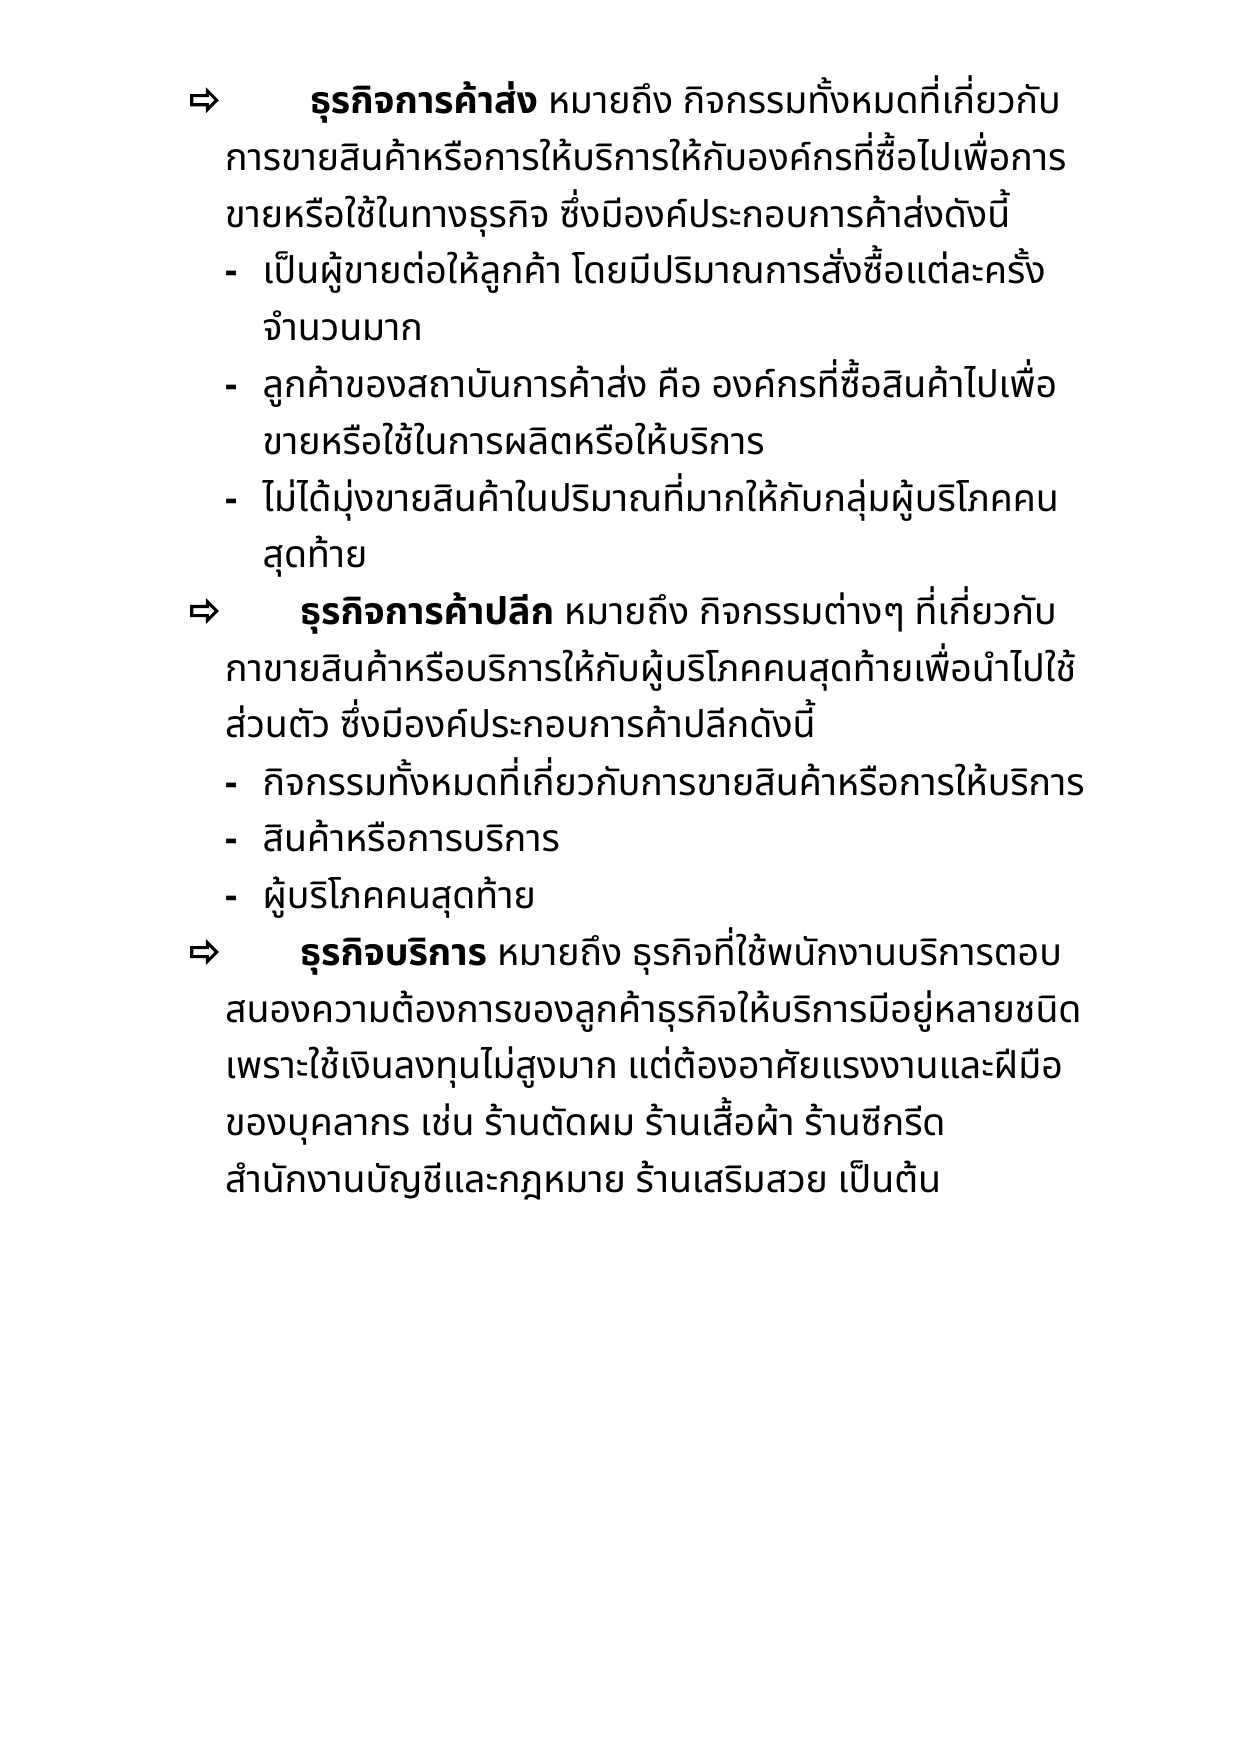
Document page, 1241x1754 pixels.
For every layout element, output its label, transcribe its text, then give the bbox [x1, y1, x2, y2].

list ธุรกิจการค้าส่ง หมายถึง กิจกรรมทั้งหมดที่เกี่ยวกับการขายสินค้าหรือการให้บริการให้กับองค์กรที่ซื้อไปเพื่อการขายหรือใช้ในทางธุรกิจ ซึ่งมีองค์ประกอบการค้าส่งดังนี้ [187, 74, 1090, 244]
list เป็นผู้ขายต่อให้ลูกค้า โดยมีปริมาณการสั่งซื้อแต่ละครั้งจำนวนมาก [225, 244, 1090, 357]
list ธุรกิจบริการ หมายถึง ธุรกิจที่ใช้พนักงานบริการตอบสนองความต้องการของลูกค้าธุรกิจให้บริการมีอยู่หลายชนิด เพราะใช้เงินลงทุนไม่สูงมาก แต่ต้องอาศัยแรงงานและฝีมือของบุคลากร เช่น ร้านตัดผม ร้านเสื้อผ้า ร้านซีกรีด สำนักงานบัญชีและกฎหมาย ร้านเสริมสวย เป็นต้น [187, 926, 1090, 1209]
list ธุรกิจการค้าปลีก หมายถึง กิจกรรมต่างๆ ที่เกี่ยวกับกาขายสินค้าหรือบริการให้กับผู้บริโภคคนสุดท้ายเพื่อนำไปใช้ส่วนตัว ซึ่งมีองค์ประกอบการค้าปลีกดังนี้ [187, 585, 1090, 755]
list กิจกรรมทั้งหมดที่เกี่ยวกับการขายสินค้าหรือการให้บริการ [225, 755, 1090, 812]
list ไม่ได้มุ่งขายสินค้าในปริมาณที่มากให้กับกลุ่มผู้บริโภคคนสุดท้าย [225, 471, 1090, 585]
list ผู้บริโภคคนสุดท้าย [225, 869, 1090, 926]
list สินค้าหรือการบริการ [225, 812, 1090, 869]
list ลูกค้าของสถาบันการค้าส่ง คือ องค์กรที่ซื้อสินค้าไปเพื่อขายหรือใช้ในการผลิตหรือให้บริการ [225, 357, 1090, 471]
